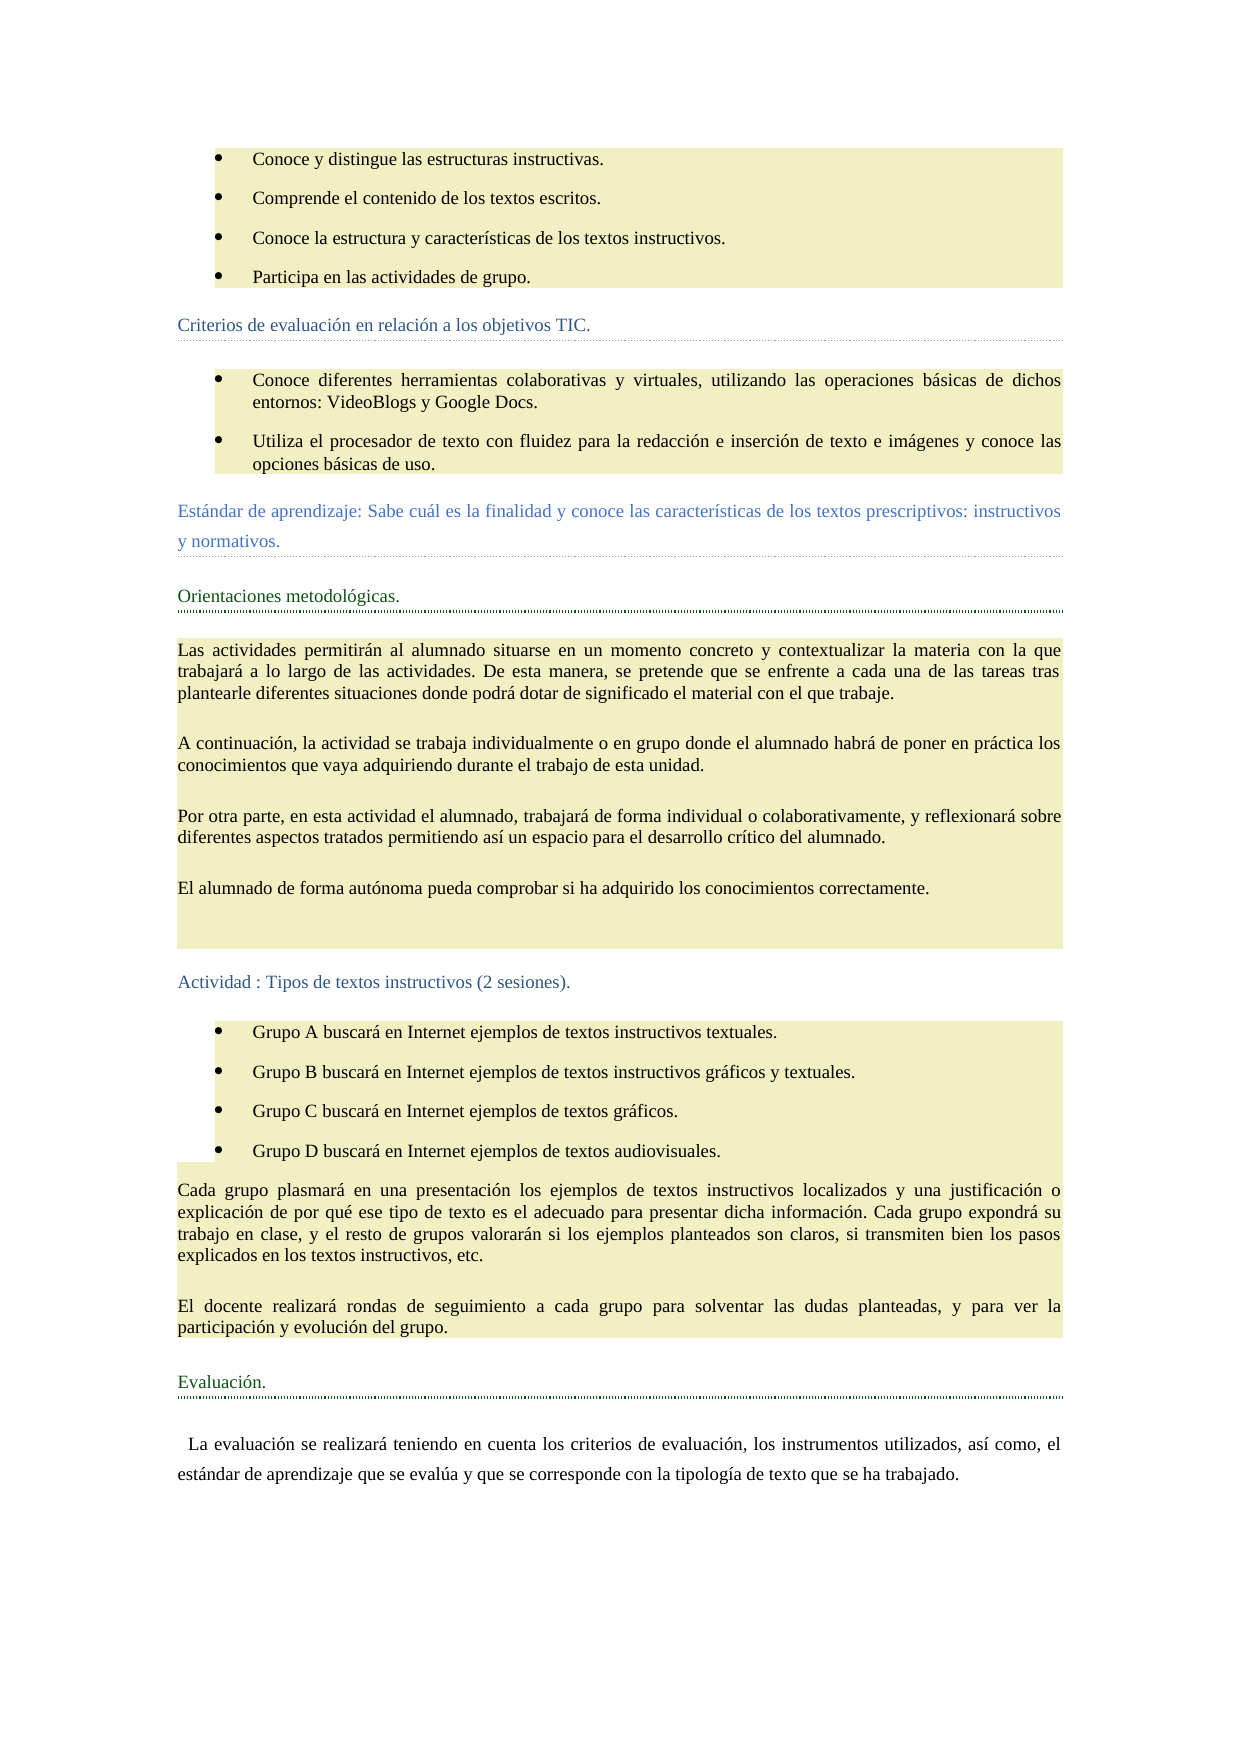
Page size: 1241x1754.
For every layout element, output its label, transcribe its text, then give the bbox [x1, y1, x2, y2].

list Grupo C buscará en Internet ejemplos de textos gráficos. [215, 1100, 1063, 1122]
list Conoce y distingue las estructuras instructivas. [215, 148, 1063, 169]
text Actividad : Tipos de textos instructivos (2 sesiones). [177, 971, 1063, 992]
text El alumnado de forma autónoma pueda comprobar si ha adquirido los conocimientos correctamente. [177, 877, 1063, 898]
list Grupo A buscará en Internet ejemplos de textos instructivos textuales. [215, 1021, 1063, 1043]
list Conoce la estructura y características de los textos instructivos. [215, 227, 1063, 248]
list Grupo B buscará en Internet ejemplos de textos instructivos gráficos y textuales. [215, 1061, 1063, 1083]
text Cada grupo plasmará en una presentación los ejemplos de textos instructivos localizados y una justificación o explicación de por qué ese tipo de texto es el adecuado para presentar dicha información. Cada grupo expondrá su trabajo en clase, y el resto de grupos valorarán si los ejemplos planteados son claros, si transmiten bien los pasos explicados en los textos instructivos, etc. [177, 1179, 1063, 1266]
list Participa en las actividades de grupo. [215, 266, 1063, 288]
text Por otra parte, en esta actividad el alumnado, trabajará de forma individual o colaborativamente, y reflexionará sobre diferentes aspectos tratados permitiendo así un espacio para el desarrollo crítico del alumnado. [177, 804, 1063, 848]
text A continuación, la actividad se trabaja individualmente o en grupo donde el alumnado habrá de poner en práctica los conocimientos que vaya adquiriendo durante el trabajo de esta unidad. [177, 732, 1063, 775]
text La evaluación se realizará teniendo en cuenta los criterios de evaluación, los instrumentos utilizados, así como, el estándar de aprendizaje que se evalúa y que se corresponde con la tipología de texto que se ha trabajado. [177, 1424, 1063, 1484]
text Las actividades permitirán al alumnado situarse en un momento concreto y contextualizar la materia con la que trabajará a lo largo de las actividades. De esta manera, se pretende que se enfrente a cada una de las tareas tras plantearle diferentes situaciones donde podrá dotar de significado el material con el que trabaje. [177, 638, 1063, 703]
text Evaluación. [177, 1367, 1063, 1399]
list Grupo D buscará en Internet ejemplos de textos audiovisuales. [215, 1140, 1063, 1162]
list Comprende el contenido de los textos escritos. [215, 187, 1063, 209]
list Conoce diferentes herramientas colaborativas y virtuales, utilizando las operaciones básicas de dichos entornos: VideoBlogs y Google Docs. [215, 369, 1063, 413]
list Utiliza el procesador de texto con fluidez para la redacción e inserción de texto e imágenes y conoce las opciones básicas de uso. [215, 430, 1063, 474]
text El docente realizará rondas de seguimiento a cada grupo para solventar las dudas planteadas, y para ver la participación y evolución del grupo. [177, 1295, 1063, 1338]
text Criterios de evaluación en relación a los objetivos TIC. [177, 306, 1063, 340]
text Estándar de aprendizaje: Sabe cuál es la finalidad y conoce las características de los textos prescriptivos: instructivos y normativos. [177, 491, 1063, 556]
text Orientaciones metodológicas. [177, 581, 1063, 613]
